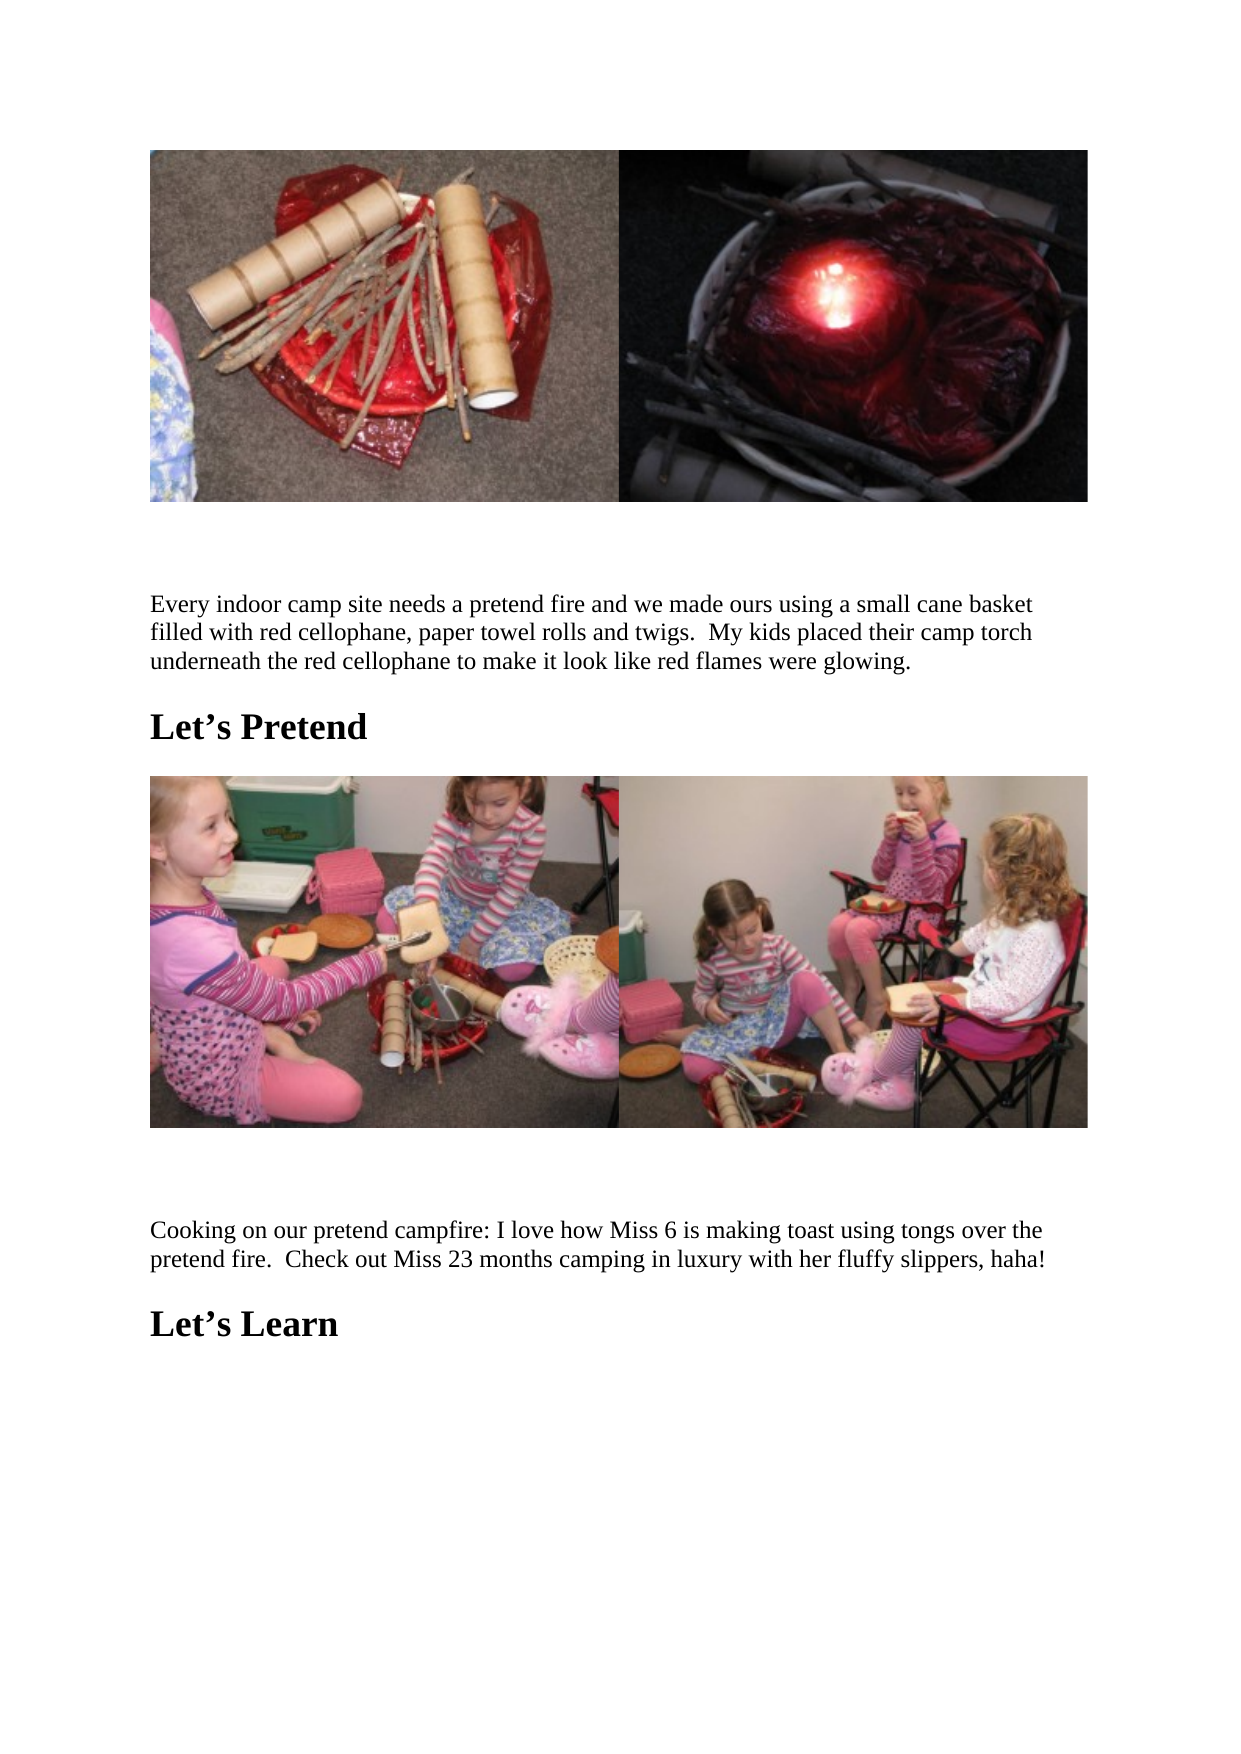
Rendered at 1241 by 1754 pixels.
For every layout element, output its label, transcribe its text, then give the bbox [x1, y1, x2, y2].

text Let’s Learn [150, 1302, 1090, 1345]
text Let’s Pretend [150, 704, 1090, 747]
text Every indoor camp site needs a pretend fire and we made ours using a small cane basket filled with red cellophane, paper towel rolls and twigs. My kids placed their camp torch underneath the red cellophane to make it look like red flames were glowing. [150, 589, 1090, 675]
text Cooking on our pretend campfire: I love how Miss 6 is making toast using tongs over the pretend fire. Check out Miss 23 months camping in luxury with her fluffy slippers, haha! [150, 1215, 1090, 1272]
picture [150, 150, 1088, 502]
picture [150, 776, 1088, 1128]
